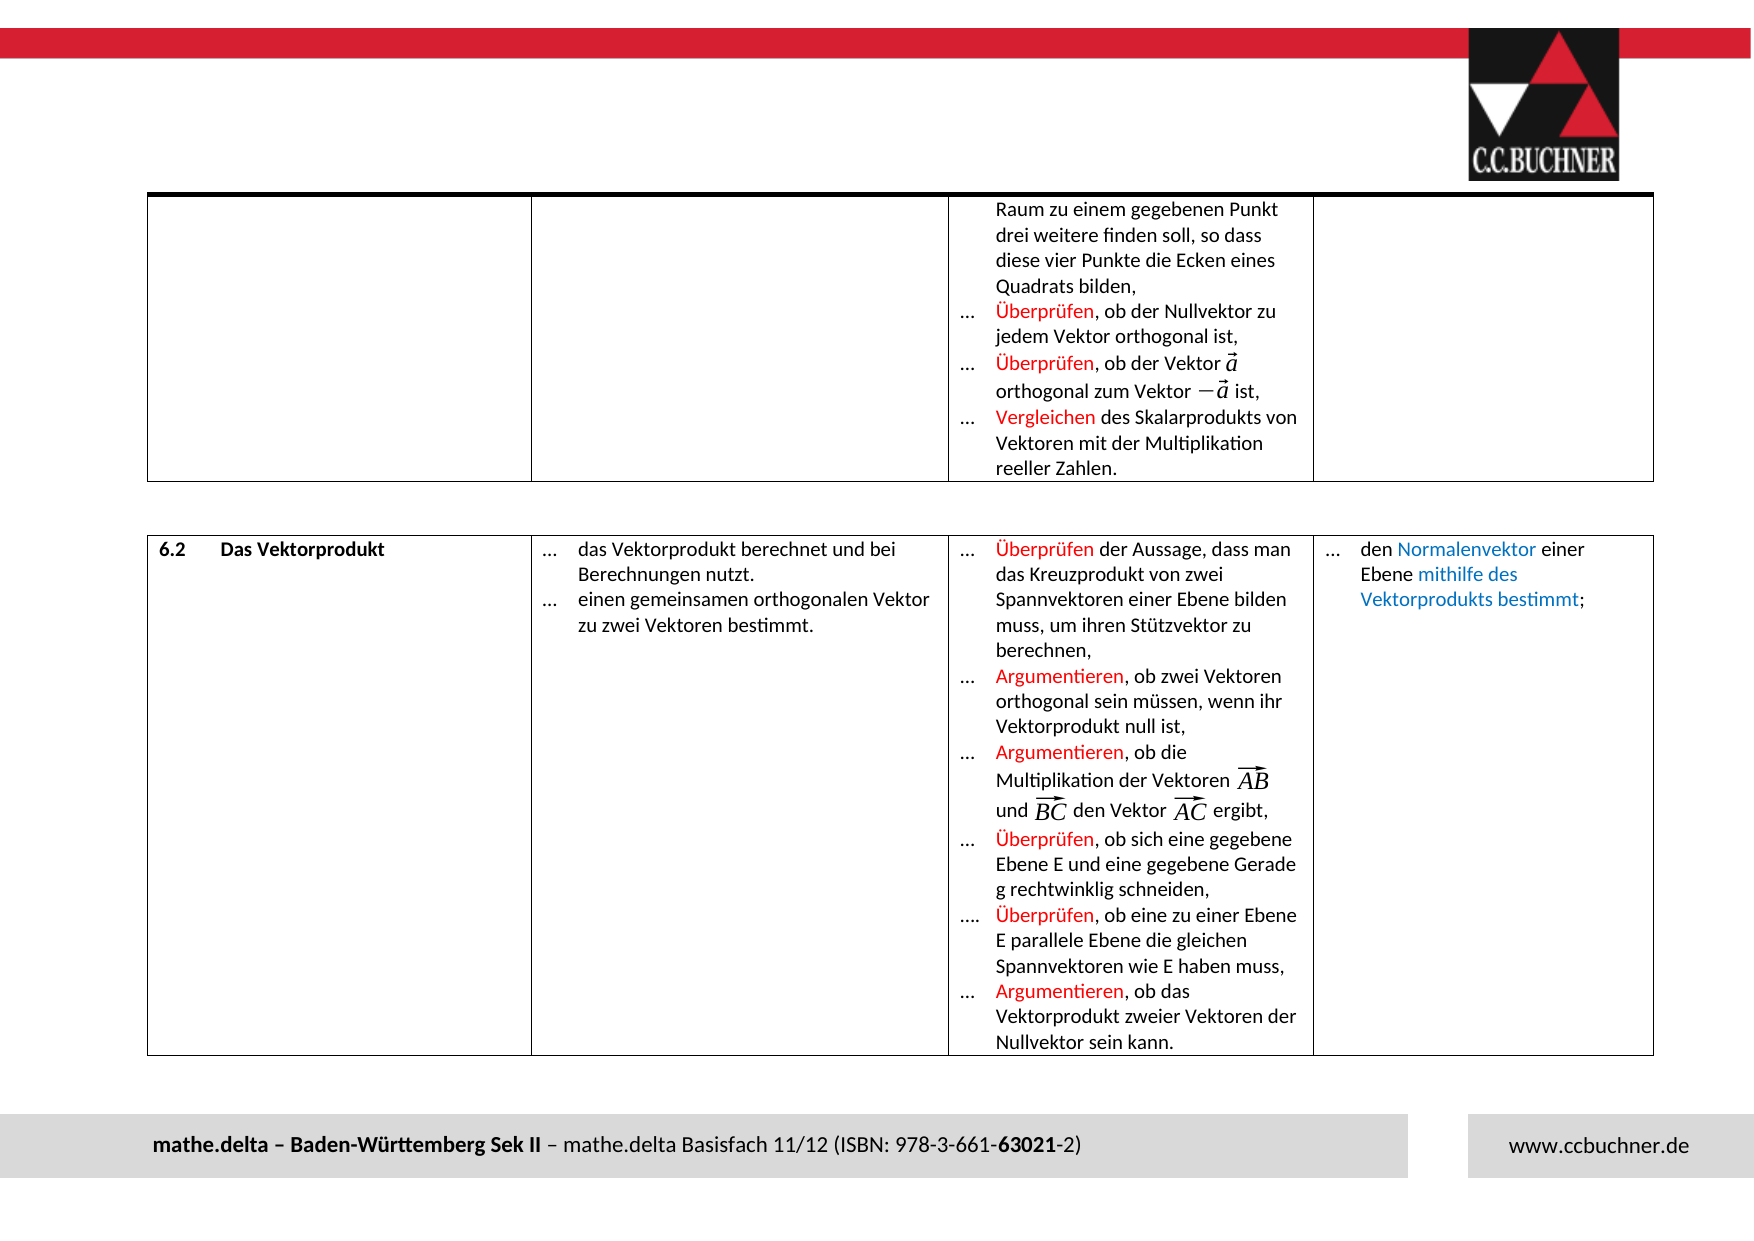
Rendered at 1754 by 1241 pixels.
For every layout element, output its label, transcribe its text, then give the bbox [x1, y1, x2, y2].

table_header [949, 197, 1313, 481]
table_header … das Vektorprodukt berechnet und bei Berechnungen nutzt. … einen gemeinsamen orthogonalen Vektor zu zwei Vektoren bestimmt. [532, 536, 948, 1054]
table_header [532, 197, 948, 481]
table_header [1314, 197, 1653, 481]
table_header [148, 197, 531, 481]
table_header … Überprüfen der Aussage, dass man das Kreuzprodukt von zwei Spannvektoren einer Ebene bilden muss, um ihren Stützvektor zu berechnen, … Argumentieren, ob zwei Vektoren orthogonal sein müssen, wenn ihr Vektorprodukt null ist, … Argumentieren, ob die Multiplikation der Vektoren und den Vektor ergibt, … Überprüfen, ob sich eine gegebene Ebene E und eine gegebene Gerade g rechtwinklig schneiden, …. Überprüfen, ob eine zu einer Ebene E parallele Ebene die gleichen Spannvektoren wie E haben muss, … Argumentieren, ob das Vektorprodukt zweier Vektoren der Nullvektor sein kann. [949, 536, 1313, 1054]
table_header ... den Normalenvektor einer Ebene mithilfe des Vektorprodukts bestimmt; [1314, 536, 1653, 1054]
table_header 6.2 Das Vektorprodukt [148, 536, 531, 1054]
